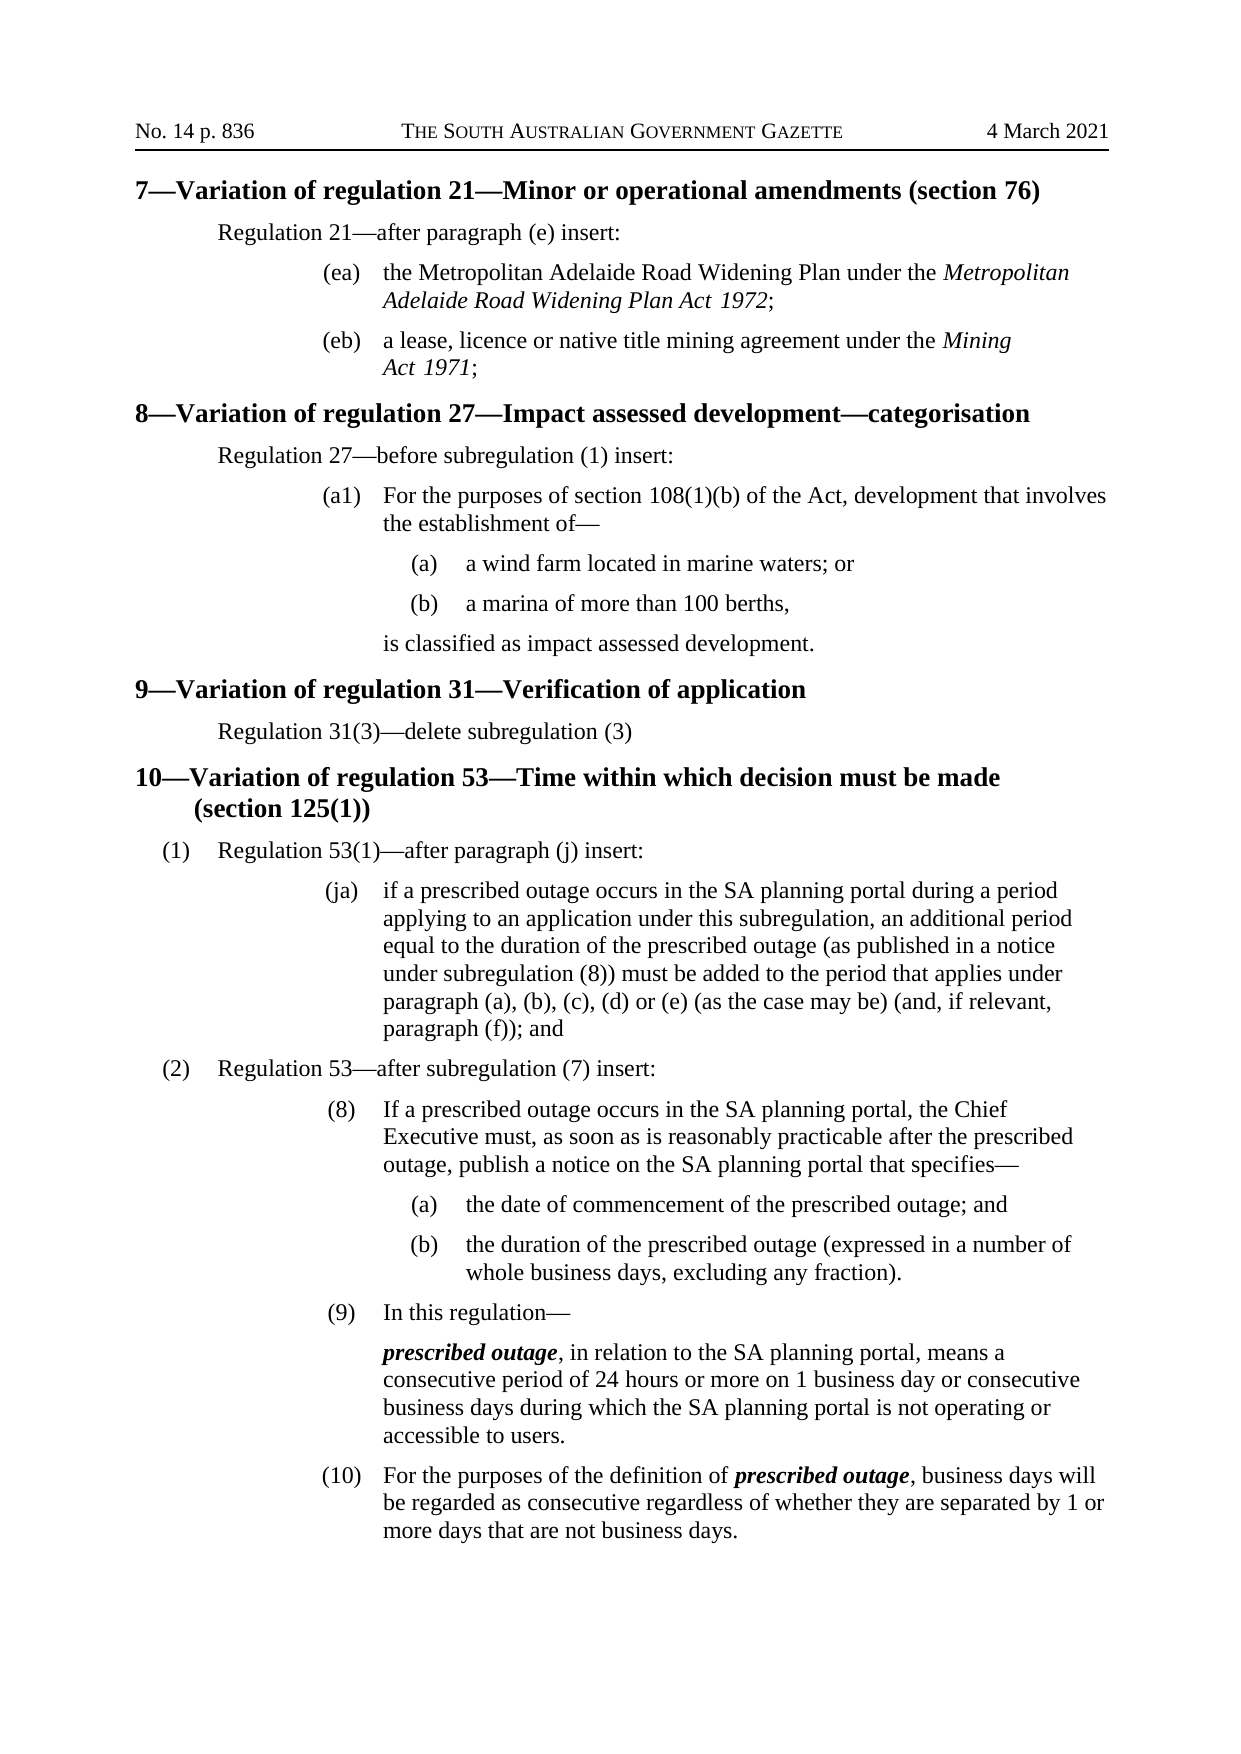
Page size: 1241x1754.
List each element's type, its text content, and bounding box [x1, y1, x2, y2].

text Regulation 21—after paragraph (e) insert: [217, 218, 1109, 246]
text (a) a wind farm located in marine waters; or [383, 549, 1109, 577]
text (a1) For the purposes of section 108(1)(b) of the Act, development that involves the establishment of— [300, 481, 1109, 537]
text (eb) a lease, licence or native title mining agreement under the Mining Act 1971; [300, 326, 1109, 381]
text 10—Variation of regulation 53—Time within which decision must be made (section 125(1)) [135, 761, 1109, 824]
text is classified as impact assessed development. [383, 629, 1109, 657]
text (a) the date of commencement of the prescribed outage; and [383, 1190, 1109, 1217]
text (b) a marina of more than 100 berths, [383, 589, 1109, 617]
text 8—Variation of regulation 27—Impact assessed development—categorisation [135, 398, 1109, 429]
text 7—Variation of regulation 21—Minor or operational amendments (section 76) [135, 174, 1109, 205]
text (10) For the purposes of the definition of prescribed outage, business days will be regarded as consecutive regardless of whether they are separated by 1 or more days that are not business days. [300, 1461, 1109, 1543]
text (2) Regulation 53—after subregulation (7) insert: [135, 1054, 1109, 1082]
text (9) In this regulation— [300, 1298, 1109, 1325]
text prescribed outage, in relation to the SA planning portal, means a consecutive period of 24 hours or more on 1 business day or consecutive business days during which the SA planning portal is not operating or accessible to users. [383, 1338, 1109, 1448]
text (1) Regulation 53(1)—after paragraph (j) insert: [135, 836, 1109, 864]
text (b) the duration of the prescribed outage (expressed in a number of whole business days, excluding any fraction). [383, 1230, 1109, 1285]
text 9—Variation of regulation 31—Verification of application [135, 673, 1109, 705]
text Regulation 27—before subregulation (1) insert: [217, 441, 1109, 469]
text (8) If a prescribed outage occurs in the SA planning portal, the Chief Executive must, as soon as is reasonably practicable after the prescribed outage, publish a notice on the SA planning portal that specifies— [300, 1094, 1109, 1177]
text (ja) if a prescribed outage occurs in the SA planning portal during a period applying to an application under this subregulation, an additional period equal to the duration of the prescribed outage (as published in a notice under subregulation (8)) must be added to the period that applies under paragraph (a), (b), (c), (d) or (e) (as the case may be) (and, if relevant, paragraph (f)); and [300, 876, 1109, 1042]
text (ea) the Metropolitan Adelaide Road Widening Plan under the Metropolitan Adelaide Road Widening Plan Act 1972; [300, 258, 1109, 313]
text Regulation 31(3)—delete subregulation (3) [217, 717, 1109, 745]
